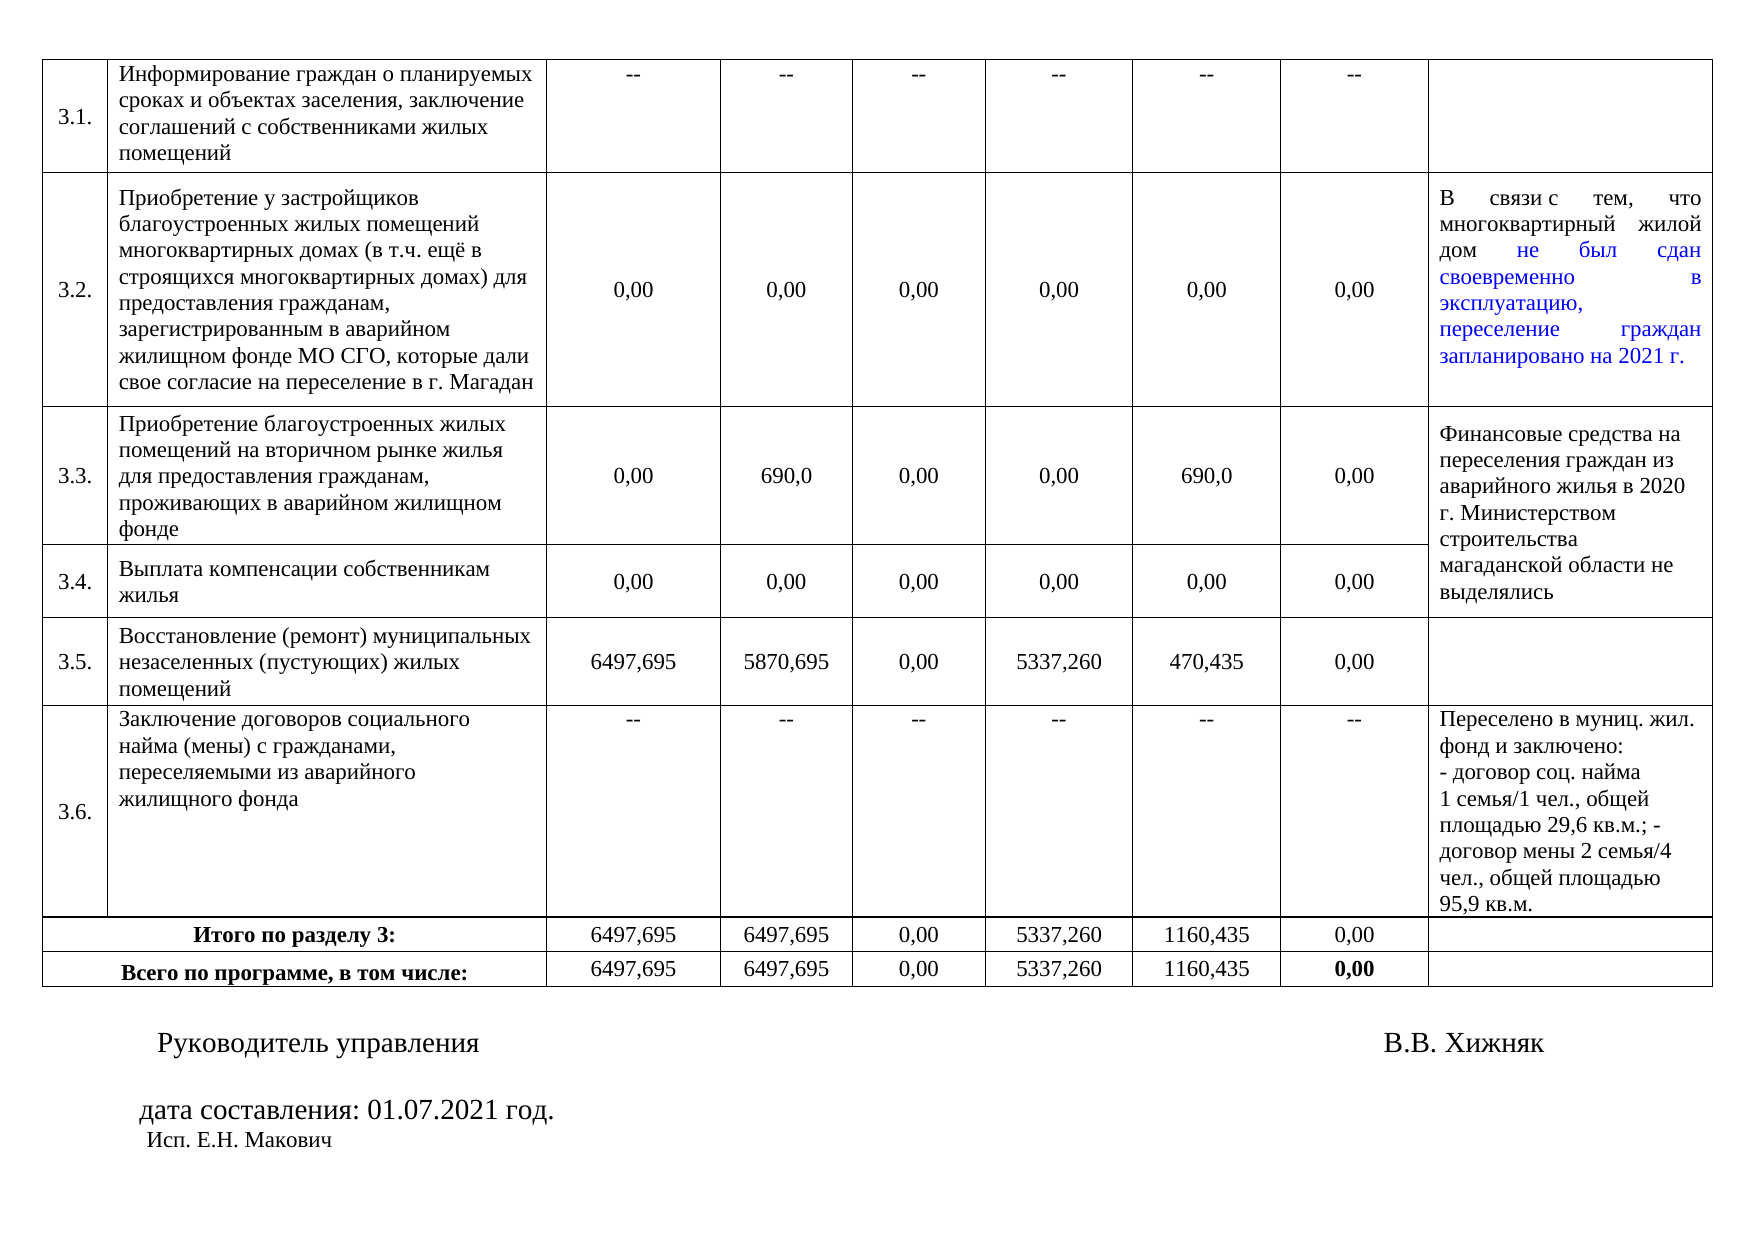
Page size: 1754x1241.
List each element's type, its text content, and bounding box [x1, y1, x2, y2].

table_cell 0,00 [986, 407, 1132, 544]
table_cell 3.3. [43, 407, 107, 544]
table_cell 0,00 [721, 173, 852, 406]
table_cell 690,0 [1133, 407, 1280, 544]
table_cell 6497,695 [547, 952, 720, 986]
table_cell -- [1281, 60, 1428, 172]
table_cell [1429, 60, 1712, 172]
table_cell -- [547, 60, 720, 172]
table_cell -- [1281, 706, 1428, 916]
table_cell 5870,695 [721, 618, 852, 704]
table_cell 0,00 [1281, 407, 1428, 544]
table_cell 5337,260 [986, 952, 1132, 986]
table_cell 0,00 [1281, 952, 1428, 986]
table_cell 0,00 [853, 545, 985, 617]
table_cell 3.5. [43, 618, 107, 704]
text дата составления: 01.07.2021 год. [44, 1092, 1654, 1126]
table_cell -- [853, 706, 985, 916]
table_cell 0,00 [547, 173, 720, 406]
table_cell 0,00 [1133, 545, 1280, 617]
table_cell -- [721, 60, 852, 172]
table_cell 0,00 [986, 173, 1132, 406]
table_cell 3.1. [43, 60, 107, 172]
table_cell 0,00 [1281, 918, 1428, 951]
table_cell 0,00 [1281, 173, 1428, 406]
table_cell 6497,695 [547, 618, 720, 704]
table_cell Выплата компенсации собственникам жилья [108, 545, 546, 617]
table_cell 5337,260 [986, 618, 1132, 704]
table_cell [1429, 918, 1712, 951]
table_cell 6497,695 [721, 952, 852, 986]
table_cell 3.2. [43, 173, 107, 406]
table_cell 0,00 [1281, 618, 1428, 704]
table_cell Восстановление (ремонт) муниципальных незаселенных (пустующих) жилых помещений [108, 618, 546, 704]
table_cell 0,00 [721, 545, 852, 617]
table_cell Приобретение у застройщиков благоустроенных жилых помещений многоквартирных домах (в т.ч. ещё в строящихся многоквартирных домах) для предоставления гражданам, зарегистрированным в аварийном жилищном фонде МО СГО, которые дали свое согласие на переселение в г. Магадан [108, 173, 546, 406]
table_cell [1429, 952, 1712, 986]
table_cell Всего по программе, в том числе: [43, 952, 546, 986]
table_cell 0,00 [853, 952, 985, 986]
table_cell Финансовые средства на переселения граждан из аварийного жилья в 2020 г. Министерством строительства магаданской области не выделялись [1429, 407, 1712, 617]
table_cell 690,0 [721, 407, 852, 544]
table_cell 0,00 [1281, 545, 1428, 617]
table_cell В связи с тем, что многоквартирный жилой дом не был сдан своевременно в эксплуатацию, переселение граждан запланировано на 2021 г. [1429, 173, 1712, 406]
table_cell Приобретение благоустроенных жилых помещений на вторичном рынке жилья для предоставления гражданам, проживающих в аварийном жилищном фонде [108, 407, 546, 544]
table_cell 0,00 [853, 407, 985, 544]
table_cell -- [986, 60, 1132, 172]
table_cell Заключение договоров социального найма (мены) с гражданами, переселяемыми из аварийного жилищного фонда [108, 706, 546, 916]
table_cell -- [721, 706, 852, 916]
table_cell 3.4. [43, 545, 107, 617]
table_cell -- [986, 706, 1132, 916]
table_cell 0,00 [853, 173, 985, 406]
table_cell 0,00 [853, 918, 985, 951]
table_cell 1160,435 [1133, 918, 1280, 951]
table_cell Информирование граждан о планируемых сроках и объектах заселения, заключение соглашений с собственниками жилых помещений [108, 60, 546, 172]
table_cell Переселено в муниц. жил. фонд и заключено: - договор соц. найма 1 семья/1 чел., общей площадью 29,6 кв.м.; - договор мены 2 семья/4 чел., общей площадью 95,9 кв.м. [1429, 706, 1712, 916]
table_cell 3.6. [43, 706, 107, 916]
table_cell 5337,260 [986, 918, 1132, 951]
table_cell 1160,435 [1133, 952, 1280, 986]
table_cell -- [1133, 60, 1280, 172]
table_cell 0,00 [853, 618, 985, 704]
table_cell 6497,695 [547, 918, 720, 951]
table_cell 470,435 [1133, 618, 1280, 704]
table_cell [1429, 618, 1712, 704]
table_cell 0,00 [547, 545, 720, 617]
table_cell 0,00 [986, 545, 1132, 617]
text Руководитель управления В.В. Хижняк [101, 1025, 1654, 1059]
table_cell 0,00 [547, 407, 720, 544]
table_cell Итого по разделу 3: [43, 918, 546, 951]
table_cell 6497,695 [721, 918, 852, 951]
table_cell -- [547, 706, 720, 916]
table_cell -- [1133, 706, 1280, 916]
table_cell -- [853, 60, 985, 172]
text Исп. Е.Н. Макович [101, 1126, 1654, 1152]
table_cell 0,00 [1133, 173, 1280, 406]
